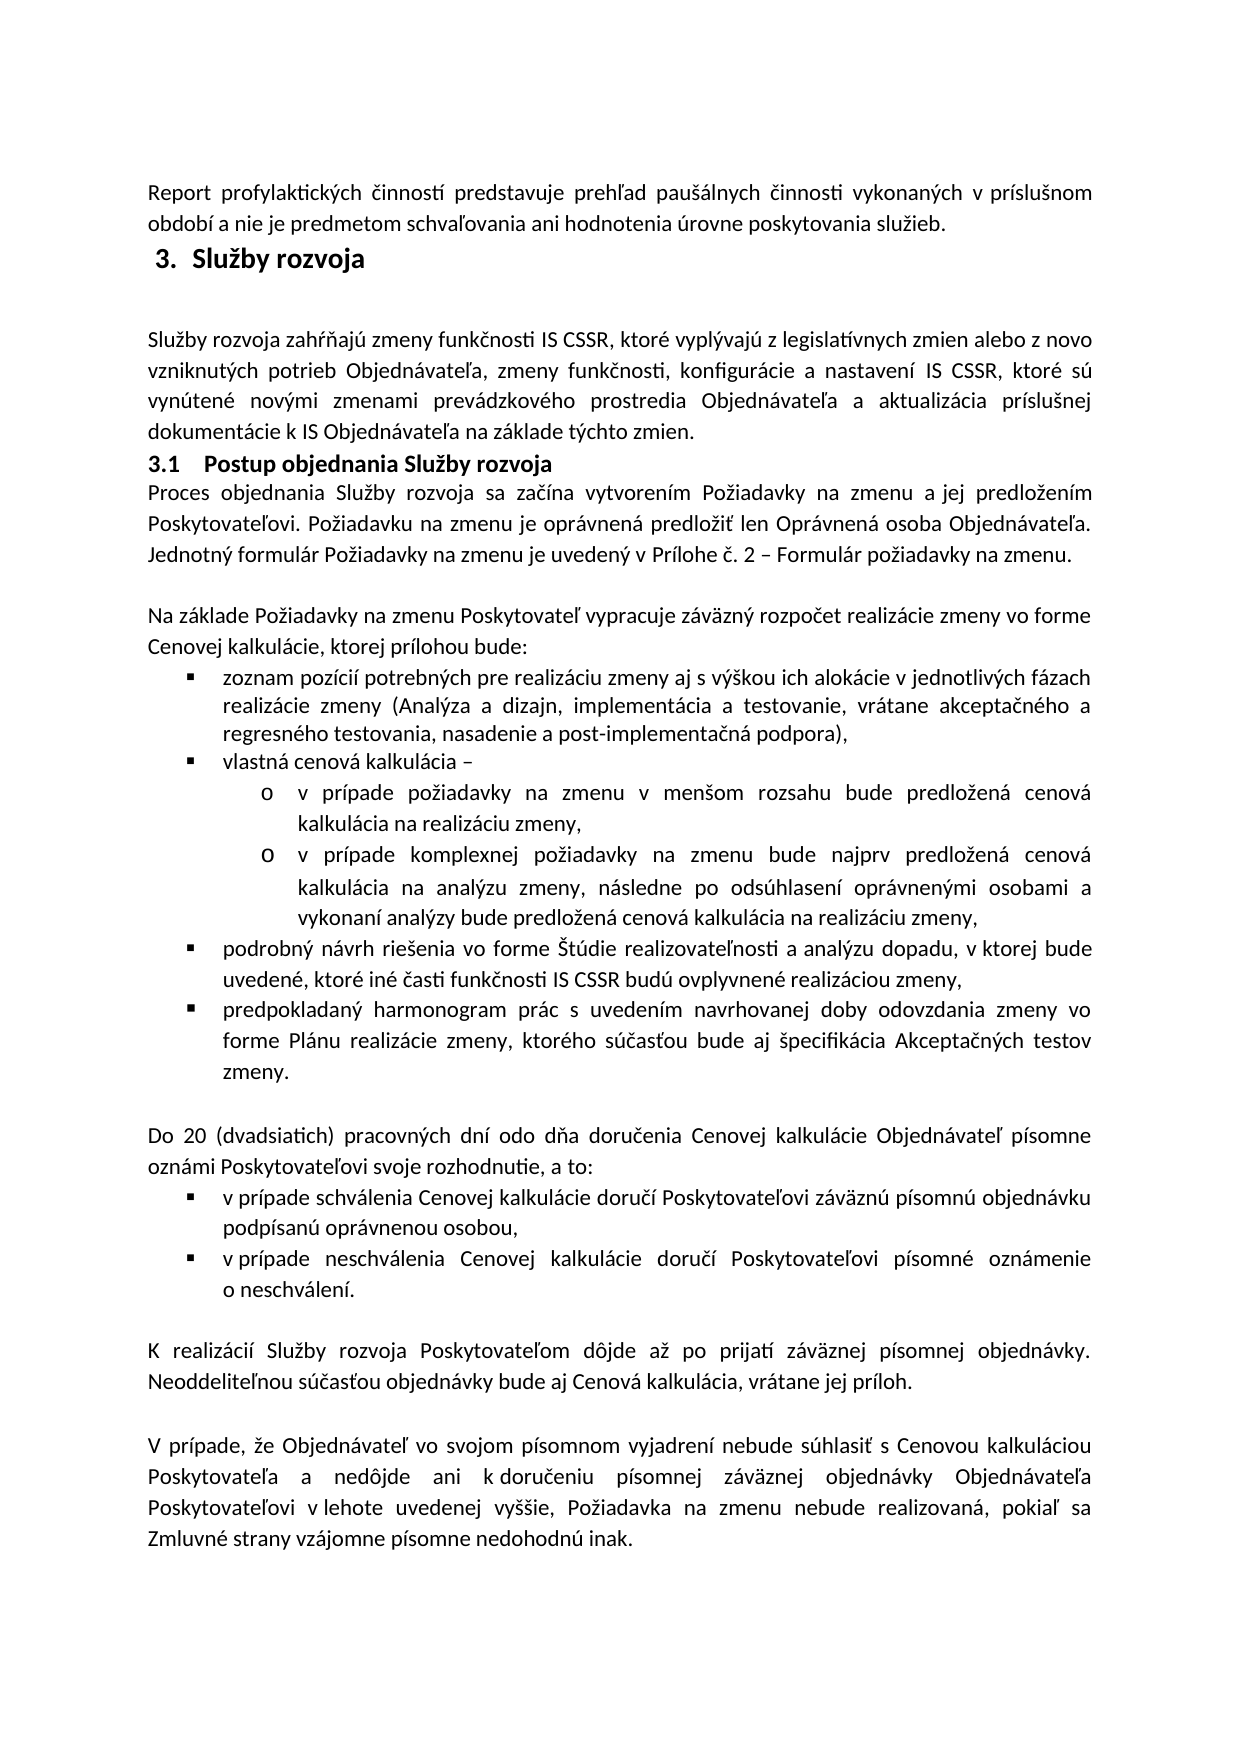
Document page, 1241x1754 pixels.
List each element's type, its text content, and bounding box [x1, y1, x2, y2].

subtitle Postup objednania Služby rozvoja [148, 448, 1093, 478]
text Do 20 (dvadsiatich) pracovných dní odo dňa doručenia Cenovej kalkulácie Objednávateľ písomne oznámi Poskytovateľovi svoje rozhodnutie, a to: [148, 1121, 1093, 1180]
list predpokladaný harmonogram prác s uvedením navrhovanej doby odovzdania zmeny vo forme Plánu realizácie zmeny, ktorého súčasťou bude aj špecifikácia Akceptačných testov zmeny. [185, 996, 1093, 1085]
list v prípade schválenia Cenovej kalkulácie doručí Poskytovateľovi záväznú písomnú objednávku podpísanú oprávnenou osobou, [185, 1183, 1093, 1242]
list v prípade neschválenia Cenovej kalkulácie doručí Poskytovateľovi písomné oznámenie o neschválení. [185, 1244, 1093, 1303]
text Na základe Požiadavky na zmenu Poskytovateľ vypracuje záväzný rozpočet realizácie zmeny vo forme Cenovej kalkulácie, ktorej prílohou bude: [148, 601, 1093, 660]
subtitle Služby rozvoja [154, 240, 1093, 275]
list v prípade požiadavky na zmenu v menšom rozsahu bude predložená cenová kalkulácia na realizáciu zmeny, [260, 778, 1093, 837]
text K realizácií Služby rozvoja Poskytovateľom dôjde až po prijatí záväznej písomnej objednávky. Neoddeliteľnou súčasťou objednávky bude aj Cenová kalkulácia, vrátane jej príloh. [148, 1336, 1093, 1395]
text Služby rozvoja zahŕňajú zmeny funkčnosti IS CSSR, ktoré vyplývajú z legislatívnych zmien alebo z novo vzniknutých potrieb Objednávateľa, zmeny funkčnosti, konfigurácie a nastavení IS CSSR, ktoré sú vynútené novými zmenami prevádzkového prostredia Objednávateľa a aktualizácia príslušnej dokumentácie k IS Objednávateľa na základe týchto zmien. [148, 325, 1093, 445]
list vlastná cenová kalkulácia – [185, 747, 1093, 775]
text V prípade, že Objednávateľ vo svojom písomnom vyjadrení nebude súhlasiť s Cenovou kalkuláciou Poskytovateľa a nedôjde ani k doručeniu písomnej záväznej objednávky Objednávateľa Poskytovateľovi v lehote uvedenej vyššie, Požiadavka na zmenu nebude realizovaná, pokiaľ sa Zmluvné strany vzájomne písomne nedohodnú inak. [148, 1431, 1093, 1552]
list zoznam pozícií potrebných pre realizáciu zmeny aj s výškou ich alokácie v jednotlivých fázach realizácie zmeny (Analýza a dizajn, implementácia a testovanie, vrátane akceptačného a regresného testovania, nasadenie a post-implementačná podpora), [185, 663, 1093, 747]
list podrobný návrh riešenia vo forme Štúdie realizovateľnosti a analýzu dopadu, v ktorej bude uvedené, ktoré iné časti funkčnosti IS CSSR budú ovplyvnené realizáciou zmeny, [185, 934, 1093, 993]
text Proces objednania Služby rozvoja sa začína vytvorením Požiadavky na zmenu a jej predložením Poskytovateľovi. Požiadavku na zmenu je oprávnená predložiť len Oprávnená osoba Objednávateľa. Jednotný formulár Požiadavky na zmenu je uvedený v Prílohe č. 2 – Formulár požiadavky na zmenu. [148, 478, 1093, 568]
text Report profylaktických činností predstavuje prehľad paušálnych činnosti vykonaných v príslušnom období a nie je predmetom schvaľovania ani hodnotenia úrovne poskytovania služieb. [148, 178, 1093, 237]
list v prípade komplexnej požiadavky na zmenu bude najprv predložená cenová kalkulácia na analýzu zmeny, následne po odsúhlasení oprávnenými osobami a vykonaní analýzy bude predložená cenová kalkulácia na realizáciu zmeny, [260, 840, 1093, 931]
